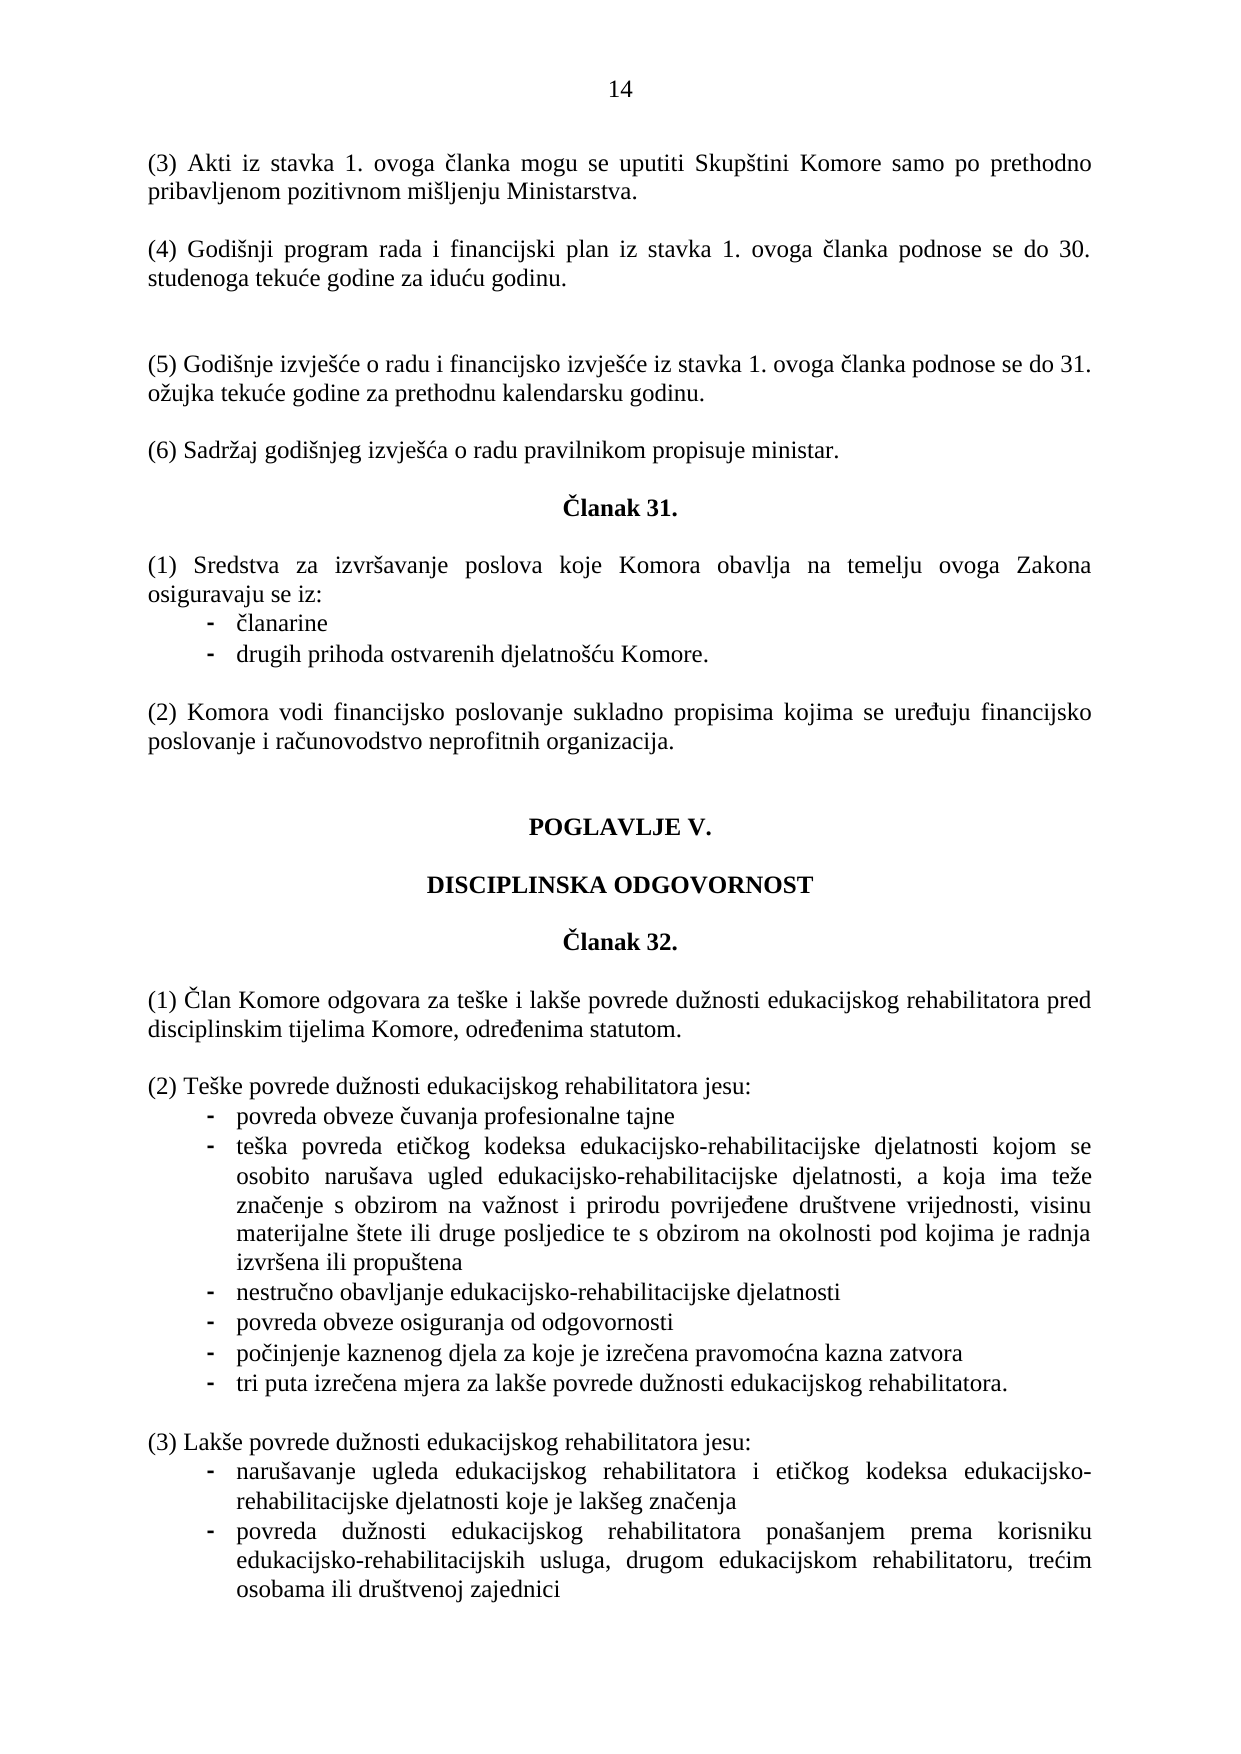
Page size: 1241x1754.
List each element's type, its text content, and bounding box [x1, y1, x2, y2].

text (3) Lakše povrede dužnosti edukacijskog rehabilitatora jesu: [148, 1427, 1093, 1456]
list nestručno obavljanje edukacijsko-rehabilitacijske djelatnosti [207, 1276, 1093, 1306]
list drugih prihoda ostvarenih djelatnošću Komore. [207, 638, 1093, 669]
text (1) Sredstva za izvršavanje poslova koje Komora obavlja na temelju ovoga Zakona osiguravaju se iz: [148, 550, 1093, 608]
list teška povreda etičkog kodeksa edukacijsko-rehabilitacijske djelatnosti kojom se osobito narušava ugled edukacijsko-rehabilitacijske djelatnosti, a koja ima teže značenje s obzirom na važnost i prirodu povrijeđene društvene vrijednosti, visinu materijalne štete ili druge posljedice te s obzirom na okolnosti pod kojima je radnja izvršena ili propuštena [207, 1130, 1093, 1276]
list povreda dužnosti edukacijskog rehabilitatora ponašanjem prema korisniku edukacijsko-rehabilitacijskih usluga, drugom edukacijskom rehabilitatoru, trećim osobama ili društvenoj zajednici [207, 1515, 1093, 1603]
text (3) Akti iz stavka 1. ovoga članka mogu se uputiti Skupštini Komore samo po prethodno pribavljenom pozitivnom mišljenju Ministarstva. [148, 148, 1093, 205]
text Članak 32. [148, 927, 1093, 956]
text (2) Komora vodi financijsko poslovanje sukladno propisima kojima se uređuju financijsko poslovanje i računovodstvo neprofitnih organizacija. [148, 697, 1093, 755]
text (1) Član Komore odgovara za teške i lakše povrede dužnosti edukacijskog rehabilitatora pred disciplinskim tijelima Komore, određenima statutom. [148, 985, 1093, 1042]
text POGLAVLJE V. [148, 812, 1093, 841]
list članarine [207, 608, 1093, 638]
text (6) Sadržaj godišnjeg izvješća o radu pravilnikom propisuje ministar. [148, 435, 1093, 464]
list narušavanje ugleda edukacijskog rehabilitatora i etičkog kodeksa edukacijsko-rehabilitacijske djelatnosti koje je lakšeg značenja [207, 1456, 1093, 1515]
list povreda obveze osiguranja od odgovornosti [207, 1306, 1093, 1337]
text DISCIPLINSKA ODGOVORNOST [148, 870, 1093, 899]
list počinjenje kaznenog djela za koje je izrečena pravomoćna kazna zatvora [207, 1337, 1093, 1367]
list povreda obveze čuvanja profesionalne tajne [207, 1100, 1093, 1130]
text (2) Teške povrede dužnosti edukacijskog rehabilitatora jesu: [148, 1071, 1093, 1100]
list tri puta izrečena mjera za lakše povrede dužnosti edukacijskog rehabilitatora. [207, 1367, 1093, 1398]
text Članak 31. [148, 493, 1093, 521]
text (4) Godišnji program rada i financijski plan iz stavka 1. ovoga članka podnose se do 30. studenoga tekuće godine za iduću godinu. [148, 234, 1093, 291]
text (5) Godišnje izvješće o radu i financijsko izvješće iz stavka 1. ovoga članka podnose se do 31. ožujka tekuće godine za prethodnu kalendarsku godinu. [148, 349, 1093, 406]
